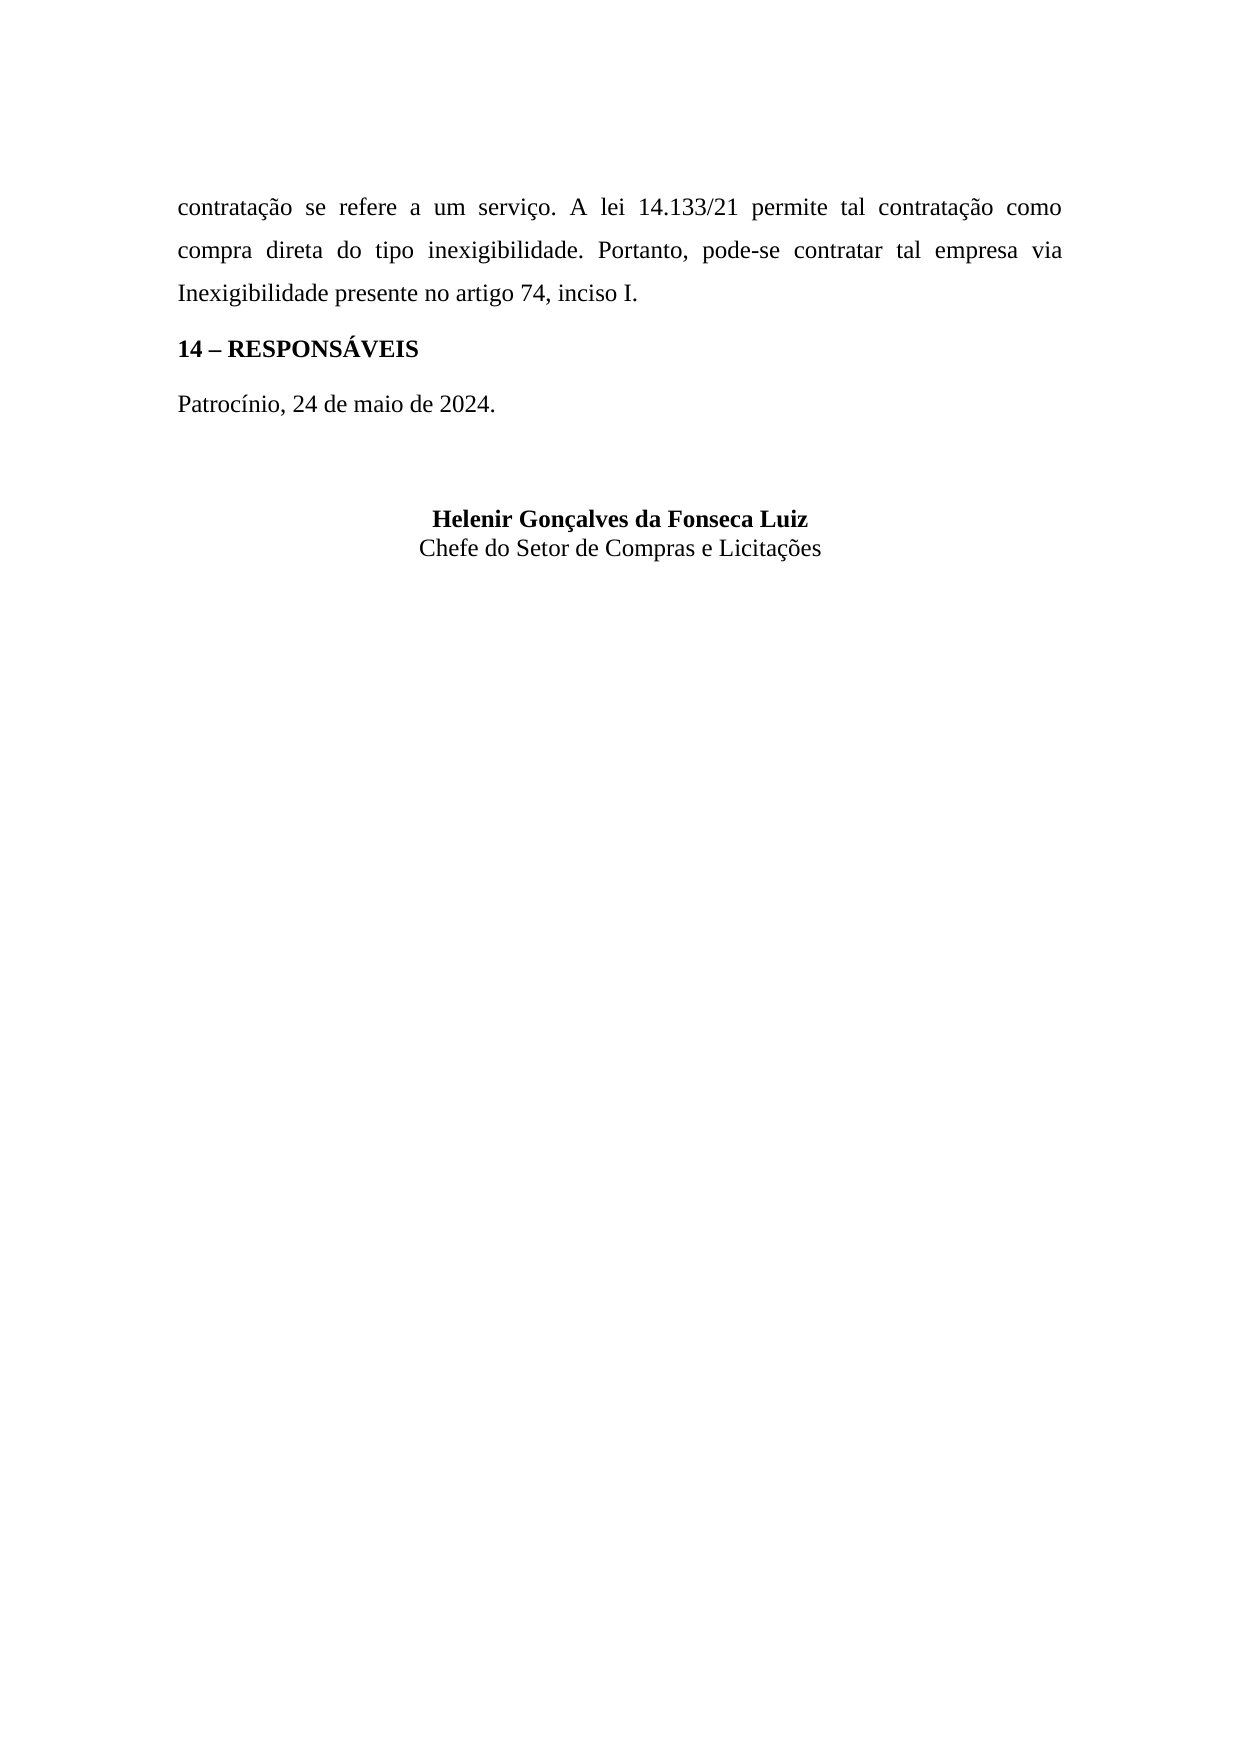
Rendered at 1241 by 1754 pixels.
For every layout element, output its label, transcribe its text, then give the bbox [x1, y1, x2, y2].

text Chefe do Setor de Compras e Licitações [177, 533, 1063, 562]
text Patrocínio, 24 de maio de 2024. [177, 389, 1063, 418]
text Helenir Gonçalves da Fonseca Luiz [177, 504, 1063, 533]
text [177, 192, 1063, 307]
text 14 – RESPONSÁVEIS [177, 334, 1063, 363]
